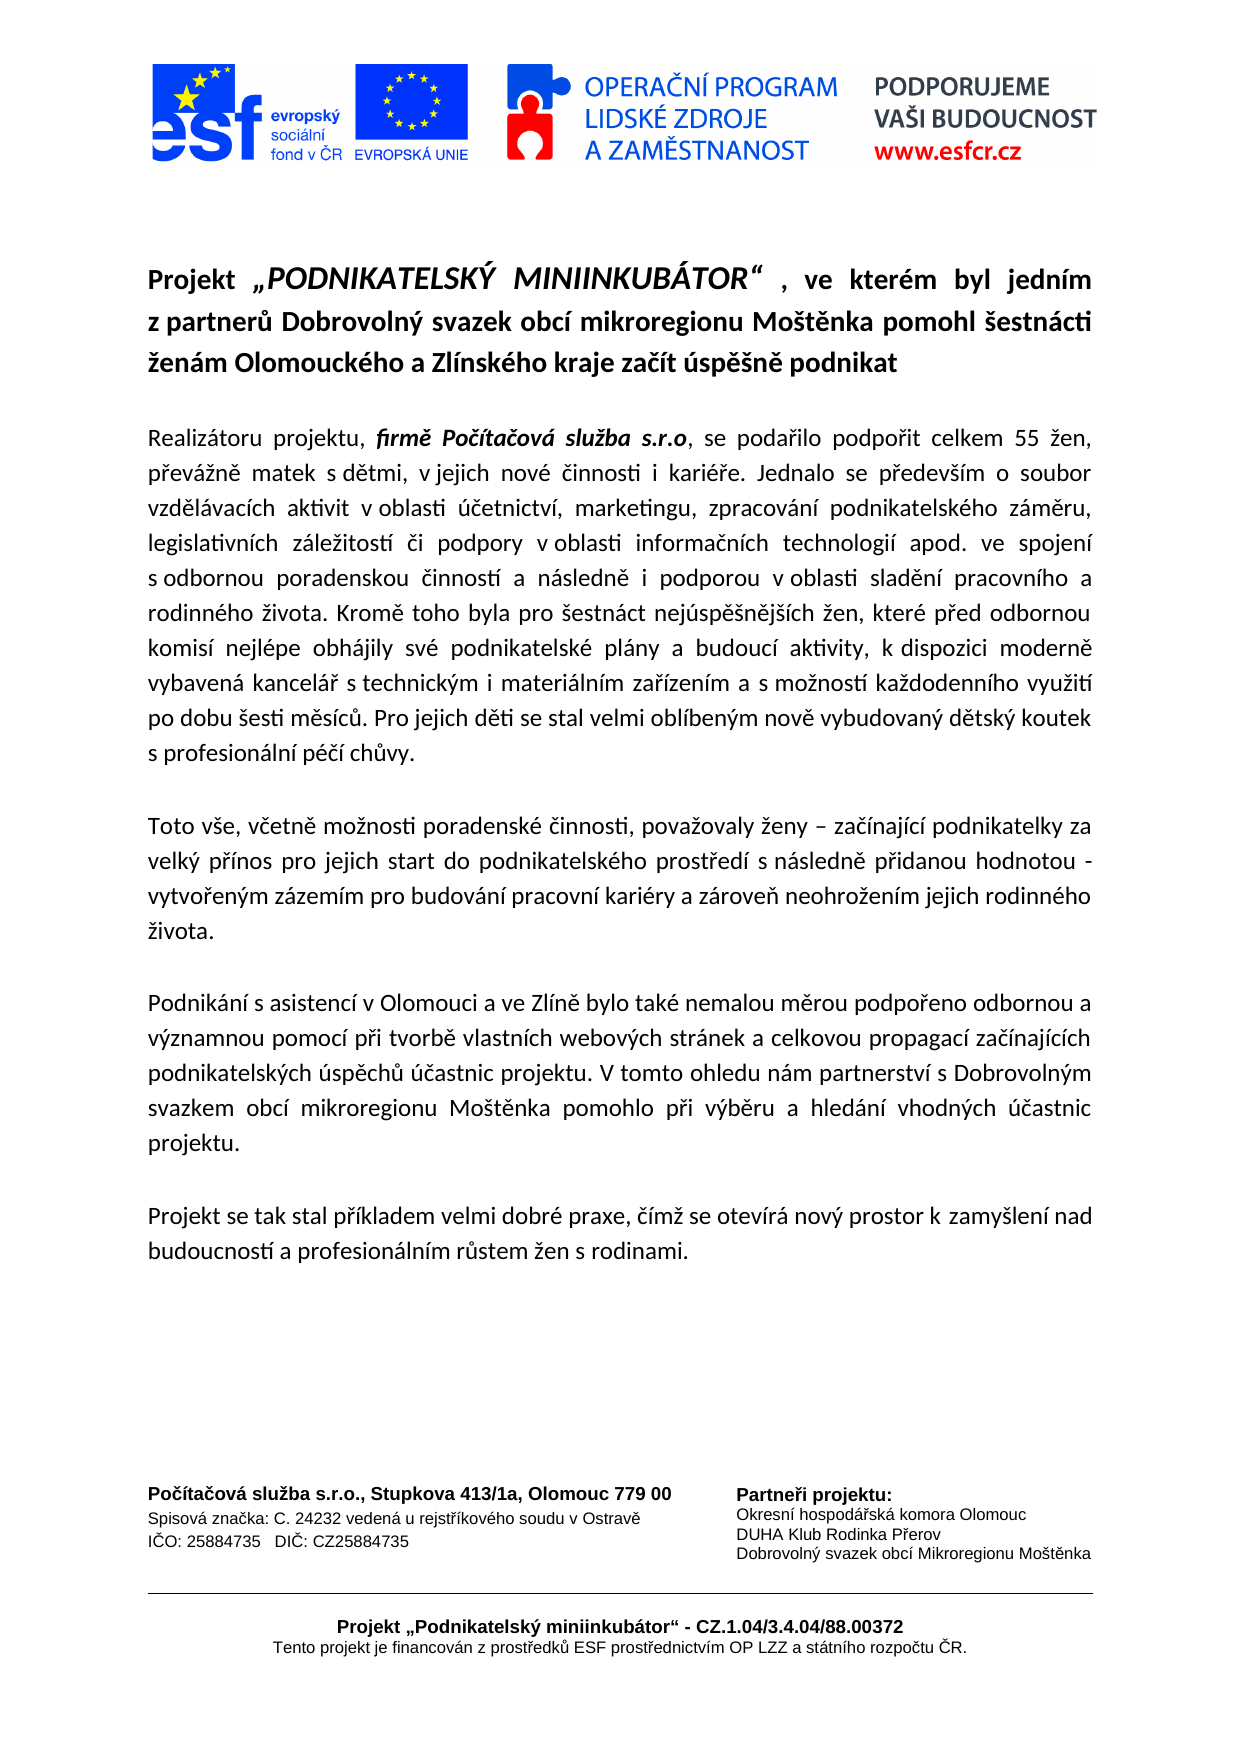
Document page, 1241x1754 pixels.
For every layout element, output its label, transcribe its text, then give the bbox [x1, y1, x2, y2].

text Toto vše, včetně možnosti poradenské činnosti, považovaly ženy – začínající podnikatelky za velký přínos pro jejich start do podnikatelského prostředí s následně přidanou hodnotou - vytvořeným zázemím pro budování pracovní kariéry a zároveň neohrožením jejich rodinného života. [148, 810, 1093, 946]
text Projekt se tak stal příkladem velmi dobré praxe, čímž se otevírá nový prostor k zamyšlení nad budoucností a profesionálním růstem žen s rodinami. [148, 1200, 1093, 1266]
picture [152, 64, 1097, 167]
text Podnikání s asistencí v Olomouci a ve Zlíně bylo také nemalou měrou podpořeno odbornou a významnou pomocí při tvorbě vlastních webových stránek a celkovou propagací začínajících podnikatelských úspěchů účastnic projektu. V tomto ohledu nám partnerství s Dobrovolným svazkem obcí mikroregionu Moštěnka pomohlo při výběru a hledání vhodných účastnic projektu. [148, 988, 1093, 1158]
text Realizátoru projektu, firmě Počítačová služba s.r.o, se podařilo podpořit celkem 55 žen, převážně matek s dětmi, v jejich nové činnosti i kariéře. Jednalo se především o soubor vzdělávacích aktivit v oblasti účetnictví, marketingu, zpracování podnikatelského záměru, legislativních záležitostí či podpory v oblasti informačních technologií apod. ve spojení s odbornou poradenskou činností a následně i podporou v oblasti sladění pracovního a rodinného života. Kromě toho byla pro šestnáct nejúspěšnějších žen, které před odbornou komisí nejlépe obhájily své podnikatelské plány a budoucí aktivity, k dispozici moderně vybavená kancelář s technickým i materiálním zařízením a s možností každodenního využití po dobu šesti měsíců. Pro jejich děti se stal velmi oblíbeným nově vybudovaný dětský koutek s profesionální péčí chůvy. [148, 423, 1093, 768]
text Projekt „PODNIKATELSKÝ MINIINKUBÁTOR“ , ve kterém byl jedním z partnerů Dobrovolný svazek obcí mikroregionu Moštěnka pomohl šestnácti ženám Olomouckého a Zlínského kraje začít úspěšně podnikat [148, 257, 1093, 380]
